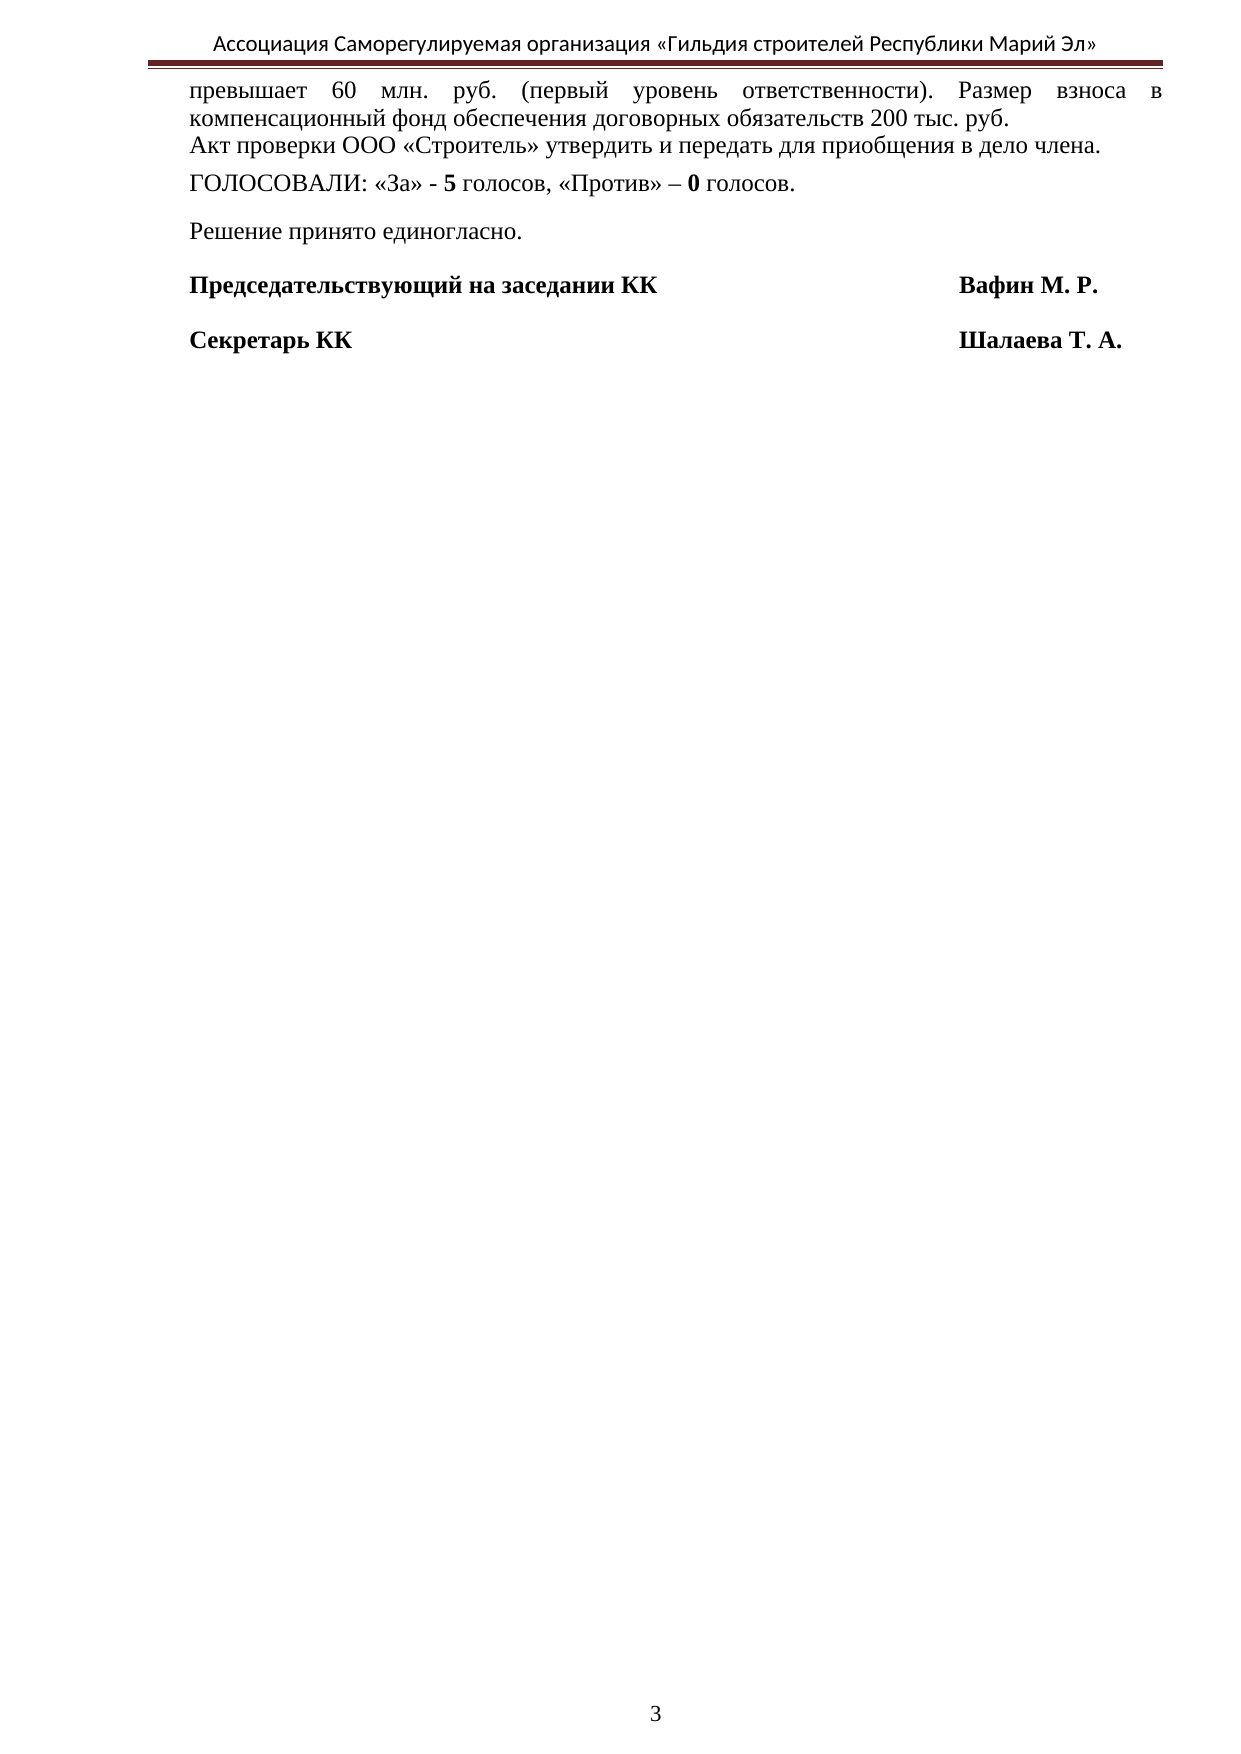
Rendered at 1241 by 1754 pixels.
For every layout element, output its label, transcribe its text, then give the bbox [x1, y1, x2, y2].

text Секретарь КК Шалаева Т. А. [148, 326, 1163, 354]
text Решение принято единогласно. [148, 217, 1163, 244]
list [148, 77, 1163, 131]
text Акт проверки ООО «Строитель» утвердить и передать для приобщения в дело члена. [148, 131, 1163, 159]
text Председательствующий на заседании КК Вафин М. Р. [148, 272, 1163, 299]
text ГОЛОСОВАЛИ: «За» - 5 голосов, «Против» – 0 голосов. [148, 169, 1163, 196]
